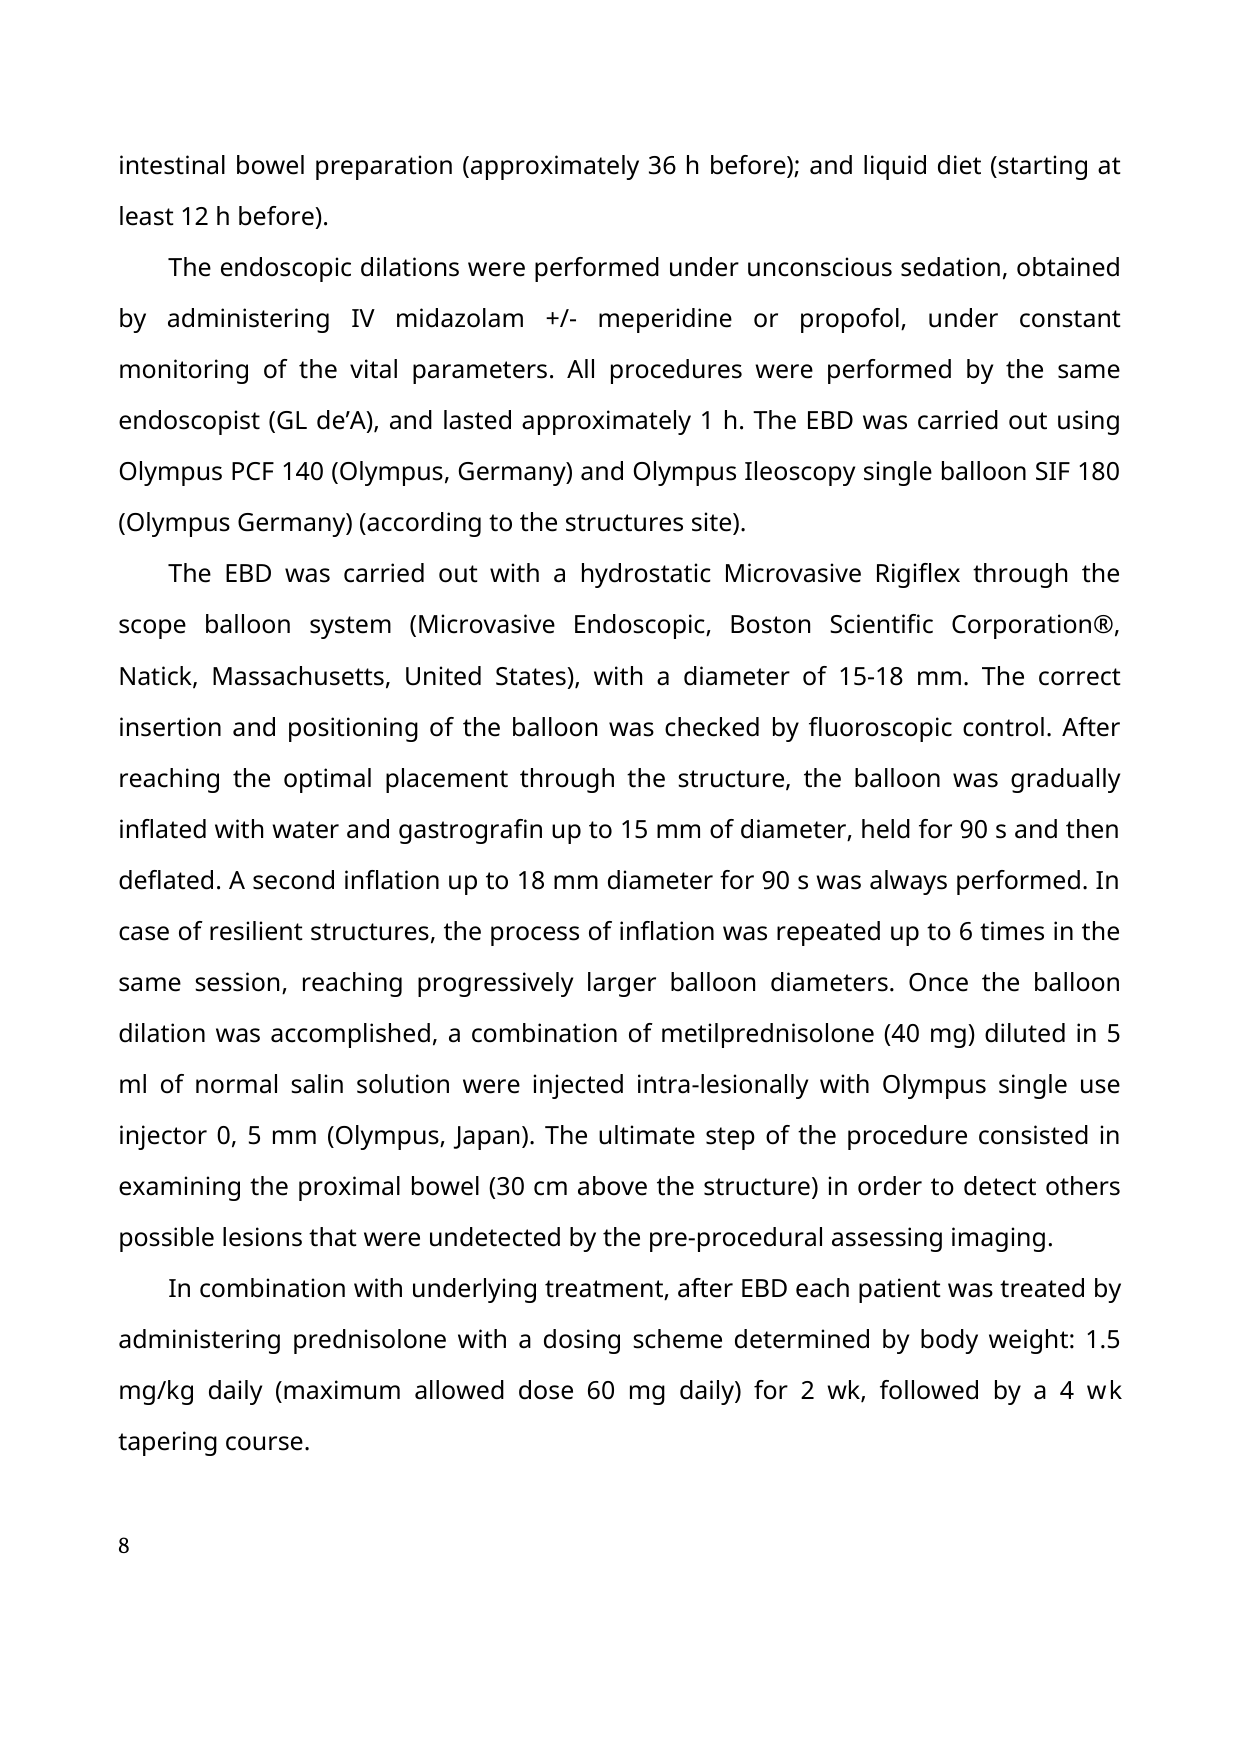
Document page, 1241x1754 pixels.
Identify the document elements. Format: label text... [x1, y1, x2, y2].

text In combination with underlying treatment, after EBD each patient was treated by administering prednisolone with a dosing scheme determined by body weight: 1.5 mg/kg daily (maximum allowed dose 60 mg daily) for 2 wk, followed by a 4 wk tapering course. [118, 1271, 1122, 1458]
text The endoscopic dilations were performed under unconscious sedation, obtained by administering IV midazolam +/- meperidine or propofol, under constant monitoring of the vital parameters. All procedures were performed by the same endoscopist (GL de’A), and lasted approximately 1 h. The EBD was carried out using Olympus PCF 140 (Olympus, Germany) and Olympus Ileoscopy single balloon SIF 180 (Olympus Germany) (according to the structures site). [118, 250, 1122, 539]
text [118, 148, 1122, 233]
text The EBD was carried out with a hydrostatic Microvasive Rigiflex through the scope balloon system (Microvasive Endoscopic, Boston Scientific Corporation®, Natick, Massachusetts, United States), with a diameter of 15-18 mm. The correct insertion and positioning of the balloon was checked by fluoroscopic control. After reaching the optimal placement through the structure, the balloon was gradually inflated with water and gastrografin up to 15 mm of diameter, held for 90 s and then deflated. A second inflation up to 18 mm diameter for 90 s was always performed. In case of resilient structures, the process of inflation was repeated up to 6 times in the same session, reaching progressively larger balloon diameters. Once the balloon dilation was accomplished, a combination of metilprednisolone (40 mg) diluted in 5 ml of normal salin solution were injected intra-lesionally with Olympus single use injector 0, 5 mm (Olympus, Japan). The ultimate step of the procedure consisted in examining the proximal bowel (30 cm above the structure) in order to detect others possible lesions that were undetected by the pre-procedural assessing imaging. [118, 556, 1122, 1254]
